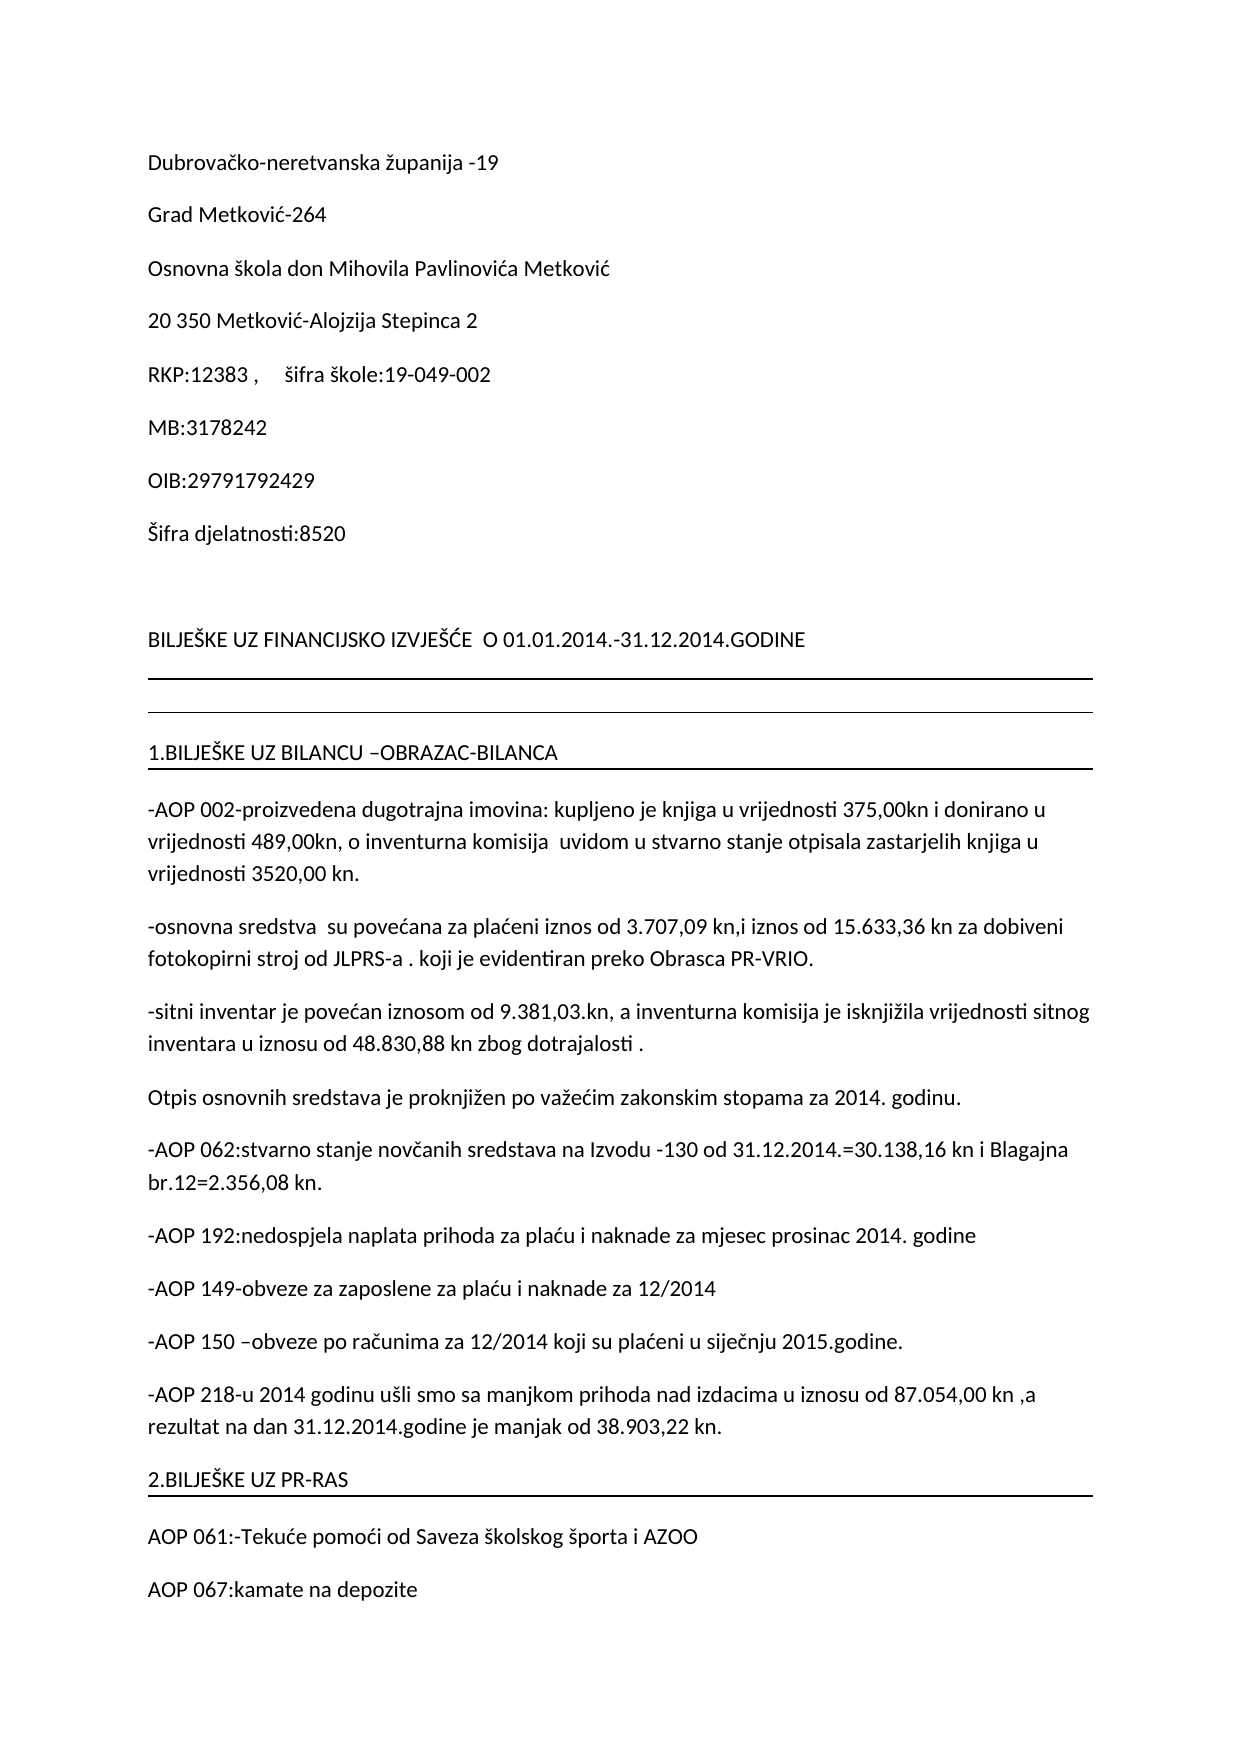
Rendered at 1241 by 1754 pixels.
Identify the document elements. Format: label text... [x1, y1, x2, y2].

text -AOP 149-obveze za zaposlene za plaću i naknade za 12/2014 [148, 1274, 1093, 1302]
text -AOP 218-u 2014 godinu ušli smo sa manjkom prihoda nad izdacima u iznosu od 87.054,00 kn ,a rezultat na dan 31.12.2014.godine je manjak od 38.903,22 kn. [148, 1380, 1093, 1440]
text 20 350 Metković-Alojzija Stepinca 2 [148, 307, 1093, 335]
text -AOP 062:stvarno stanje novčanih sredstava na Izvodu -130 od 31.12.2014.=30.138,16 kn i Blagajna br.12=2.356,08 kn. [148, 1136, 1093, 1196]
text -osnovna sredstva su povećana za plaćeni iznos od 3.707,09 kn,i iznos od 15.633,36 kn za dobiveni fotokopirni stroj od JLPRS-a . koji je evidentiran preko Obrasca PR-VRIO. [148, 912, 1093, 972]
text AOP 061:-Tekuće pomoći od Saveza školskog športa i AZOO [148, 1522, 1093, 1550]
text -AOP 002-proizvedena dugotrajna imovina: kupljeno je knjiga u vrijednosti 375,00kn i donirano u vrijednosti 489,00kn, o inventurna komisija uvidom u stvarno stanje otpisala zastarjelih knjiga u vrijednosti 3520,00 kn. [148, 795, 1093, 887]
text RKP:12383 , šifra škole:19-049-002 [148, 360, 1093, 388]
text MB:3178242 [148, 413, 1093, 441]
text Osnovna škola don Mihovila Pavlinovića Metković [148, 254, 1093, 282]
text Grad Metković-264 [148, 201, 1093, 229]
text Dubrovačko-neretvanska županija -19 [148, 148, 1093, 176]
text BILJEŠKE UZ FINANCIJSKO IZVJEŠĆE O 01.01.2014.-31.12.2014.GODINE [148, 625, 1093, 653]
text 1.BILJEŠKE UZ BILANCU –OBRAZAC-BILANCA [148, 738, 1093, 768]
text 2.BILJEŠKE UZ PR-RAS [148, 1465, 1093, 1495]
text AOP 067:kamate na depozite [148, 1575, 1093, 1603]
text Šifra djelatnosti:8520 [148, 519, 1093, 547]
text -sitni inventar je povećan iznosom od 9.381,03.kn, a inventurna komisija je isknjižila vrijednosti sitnog inventara u iznosu od 48.830,88 kn zbog dotrajalosti . [148, 997, 1093, 1058]
text -AOP 150 –obveze po računima za 12/2014 koji su plaćeni u siječnju 2015.godine. [148, 1327, 1093, 1355]
text OIB:29791792429 [148, 466, 1093, 494]
text Otpis osnovnih sredstava je proknjižen po važećim zakonskim stopama za 2014. godinu. [148, 1083, 1093, 1111]
text -AOP 192:nedospjela naplata prihoda za plaću i naknade za mjesec prosinac 2014. godine [148, 1221, 1093, 1249]
